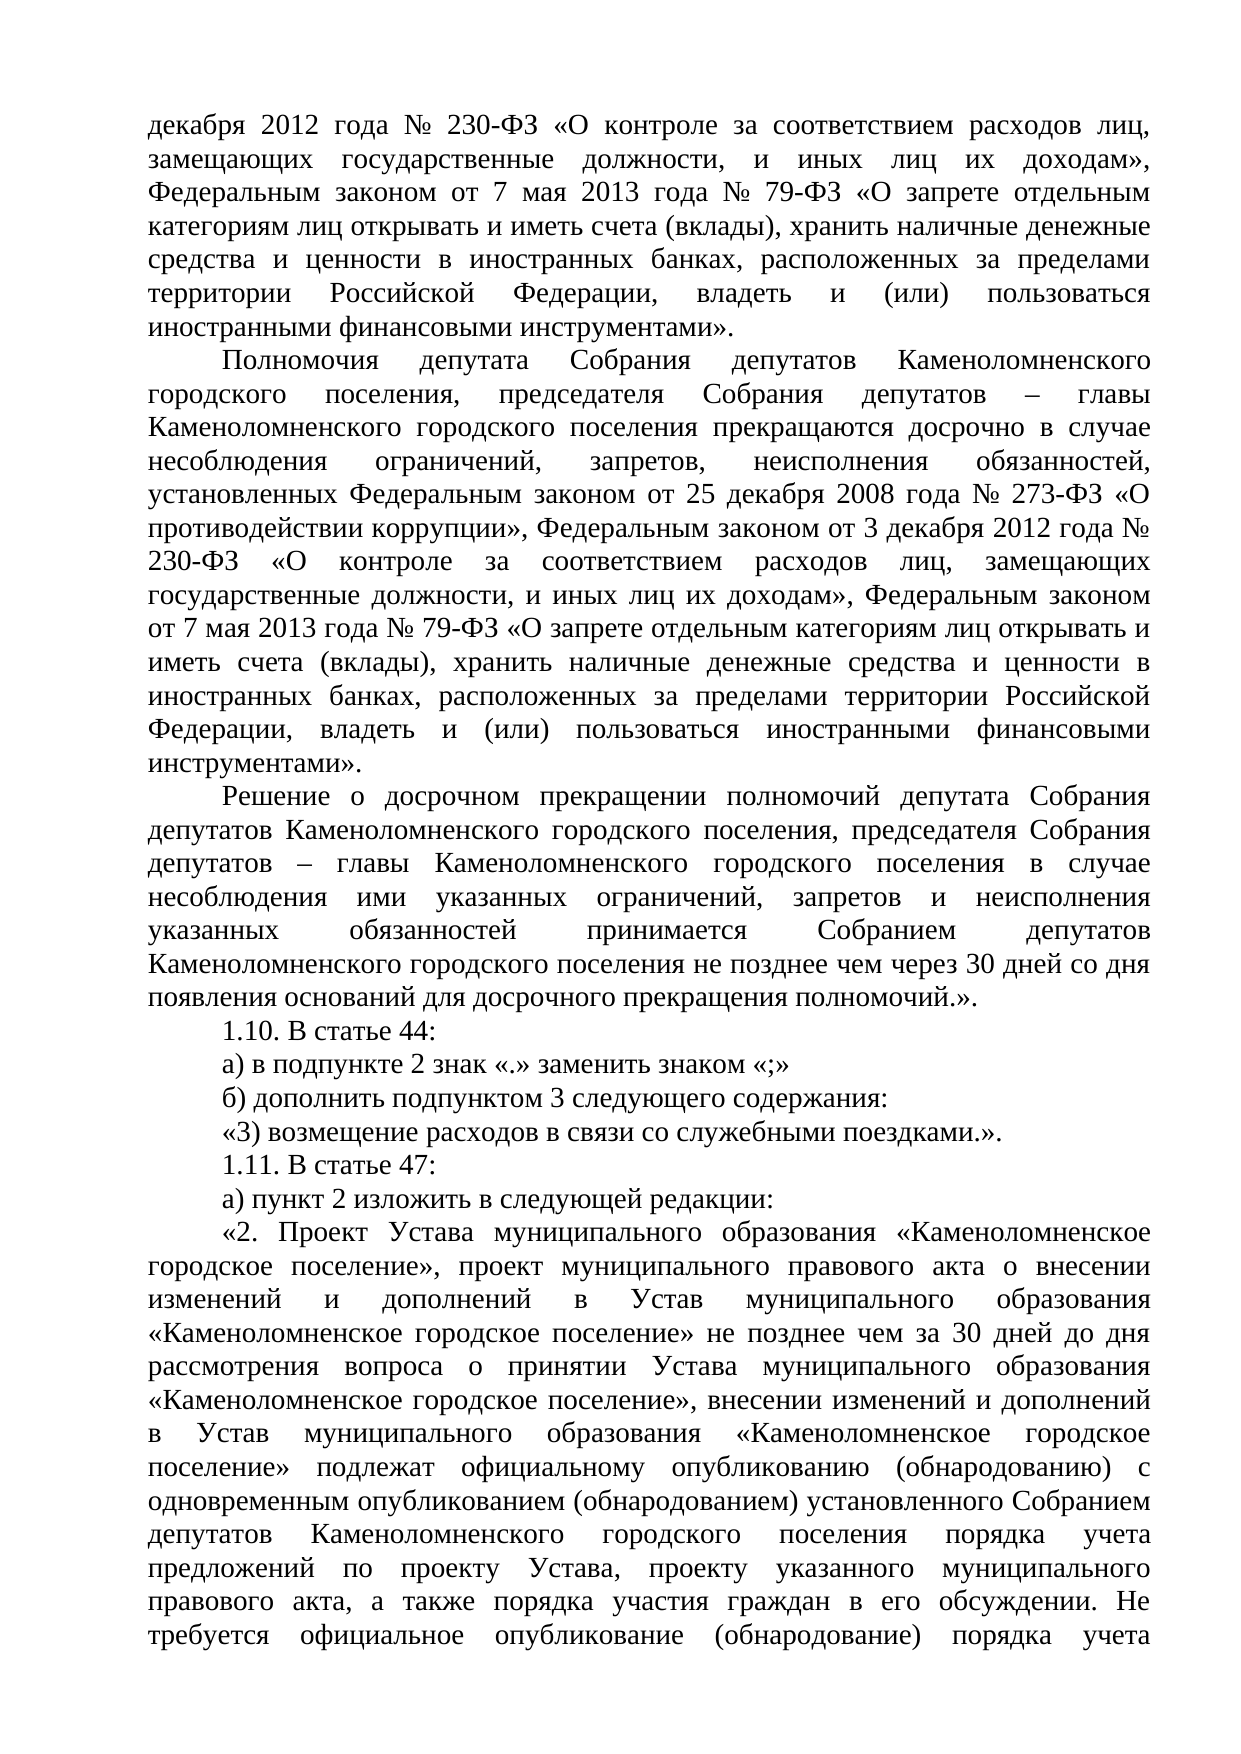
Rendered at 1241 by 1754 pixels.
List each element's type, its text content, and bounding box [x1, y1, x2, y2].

text б) дополнить подпунктом 3 следующего содержания: [148, 1080, 1152, 1114]
text а) в подпункте 2 знак «.» заменить знаком «;» [148, 1047, 1152, 1080]
text «3) возмещение расходов в связи со служебными поездками.». [148, 1114, 1152, 1147]
text Решение о досрочном прекращении полномочий депутата Собрания депутатов Каменоломненского городского поселения, председателя Собрания депутатов – главы Каменоломненского городского поселения в случае несоблюдения ими указанных ограничений, запретов и неисполнения указанных обязанностей принимается Собранием депутатов Каменоломненского городского поселения не позднее чем через 30 дней со дня появления оснований для досрочного прекращения полномочий.». [148, 778, 1152, 1013]
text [148, 107, 1152, 342]
text 1.10. В статье 44: [148, 1013, 1152, 1047]
text Полномочия депутата Собрания депутатов Каменоломненского городского поселения, председателя Собрания депутатов – главы Каменоломненского городского поселения прекращаются досрочно в случае несоблюдения ограничений, запретов, неисполнения обязанностей, установленных Федеральным законом от 25 декабря 2008 года № 273-ФЗ «О противодействии коррупции», Федеральным законом от 3 декабря 2012 года № 230-ФЗ «О контроле за соответствием расходов лиц, замещающих государственные должности, и иных лиц их доходам», Федеральным законом от 7 мая 2013 года № 79-ФЗ «О запрете отдельным категориям лиц открывать и иметь счета (вклады), хранить наличные денежные средства и ценности в иностранных банках, расположенных за пределами территории Российской Федерации, владеть и (или) пользоваться иностранными финансовыми инструментами». [148, 342, 1152, 778]
text 1.11. В статье 47: [148, 1147, 1152, 1181]
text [148, 1214, 1152, 1650]
text а) пункт 2 изложить в следующей редакции: [148, 1181, 1152, 1214]
